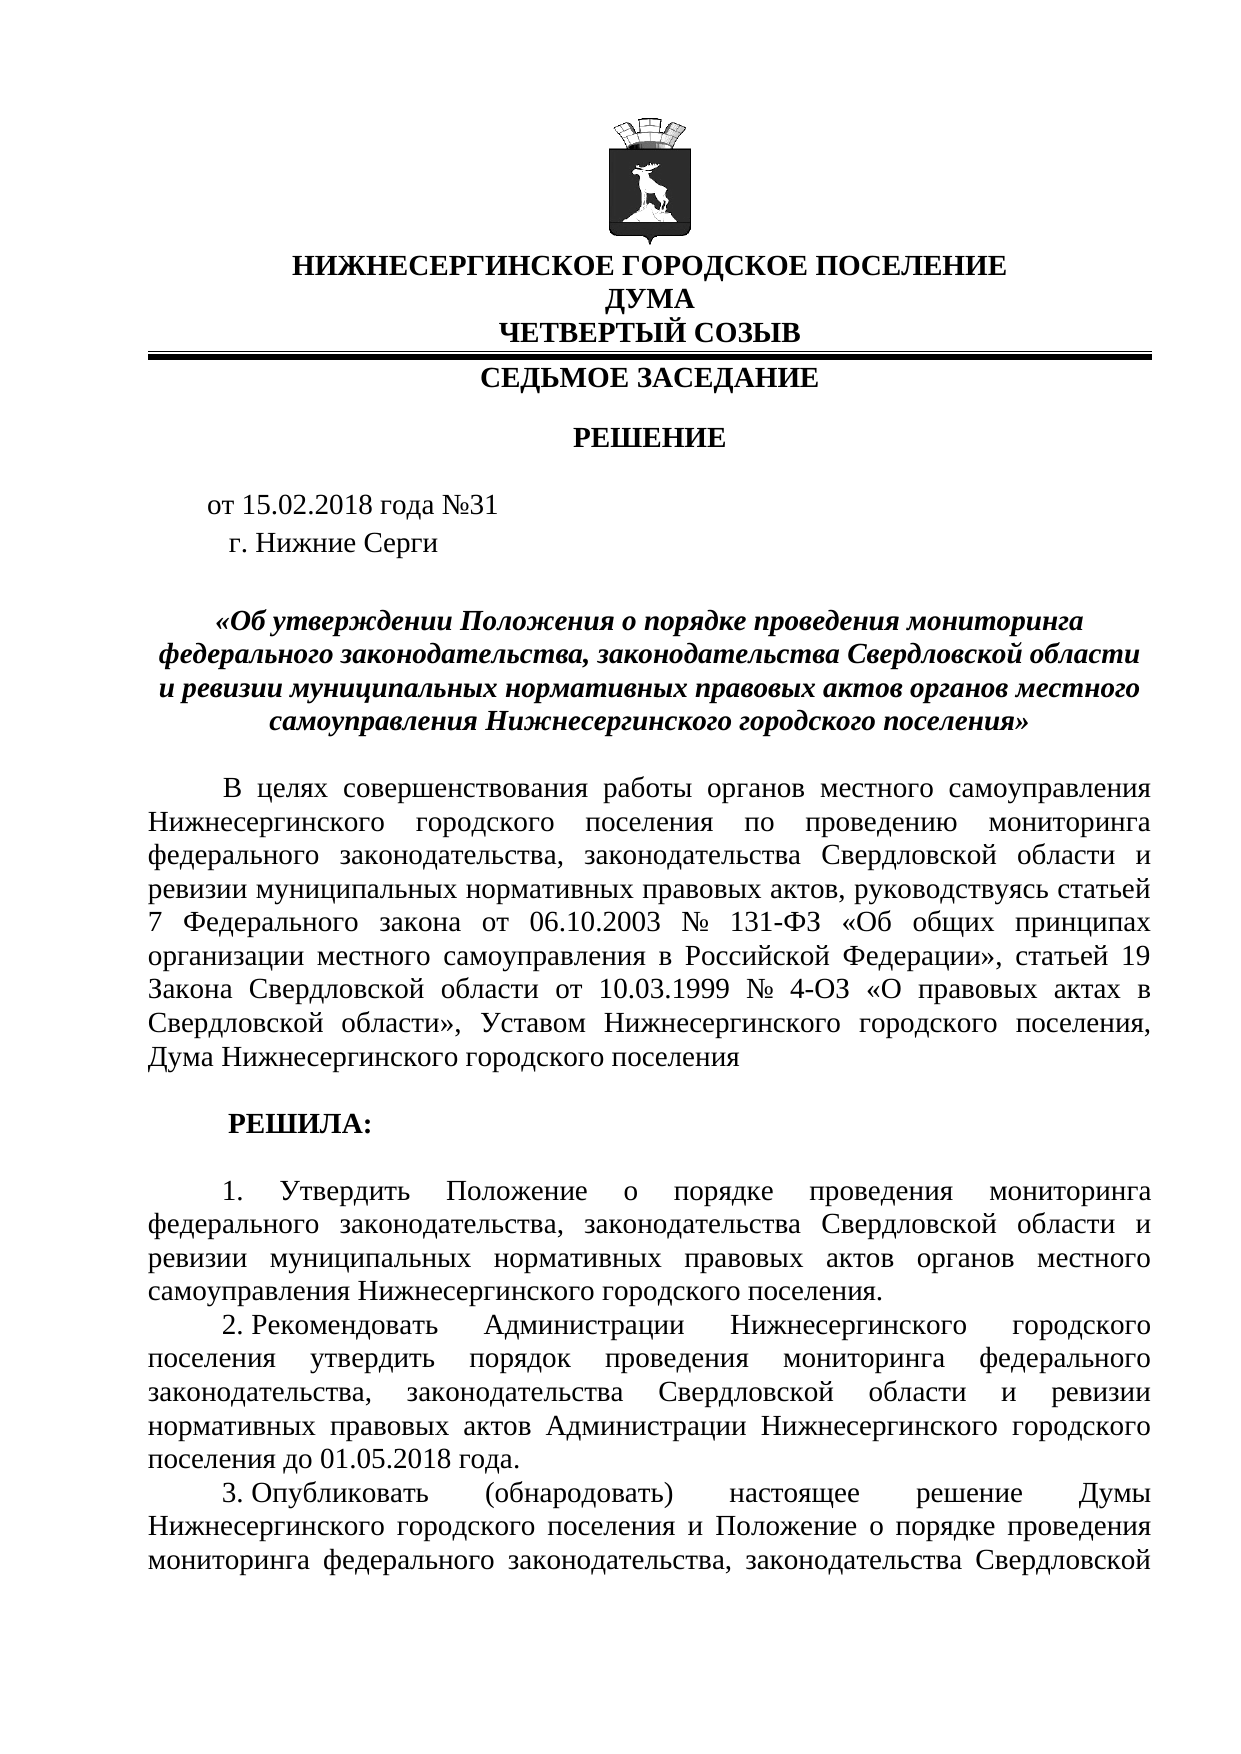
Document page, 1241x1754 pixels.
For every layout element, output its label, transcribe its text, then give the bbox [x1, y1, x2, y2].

title 1. Утвердить Положение о порядке проведения мониторинга федерального законодательства, законодательства Свердловской области и ревизии муниципальных нормативных правовых актов органов местного самоуправления Нижнесергинского городского поселения. [148, 1173, 1152, 1307]
subtitle СЕДЬМОЕ ЗАСЕДАНИЕ [148, 360, 1152, 394]
list Рекомендовать Администрации Нижнесергинского городского поселения утвердить порядок проведения мониторинга федерального законодательства, законодательства Свердловской области и ревизии нормативных правовых актов Администрации Нижнесергинского городского поселения до 01.05.2018 года. [148, 1307, 1152, 1475]
text ЧЕТВЕРТЫЙ СОЗЫВ [148, 315, 1152, 351]
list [148, 1475, 1152, 1575]
title РЕШЕНИЕ [148, 420, 1152, 453]
title «Об утверждении Положения о порядке проведения мониторинга федерального законодательства, законодательства Свердловской области и ревизии муниципальных нормативных правовых актов органов местного самоуправления Нижнесергинского городского поселения» [148, 603, 1152, 737]
title г. Нижние Серги [148, 526, 1152, 559]
text В целях совершенствования работы органов местного самоуправления Нижнесергинского городского поселения по проведению мониторинга федерального законодательства, законодательства Свердловской области и ревизии муниципальных нормативных правовых актов, руководствуясь статьей 7 Федерального закона от 06.10.2003 № 131-ФЗ «Об общих принципах организации местного самоуправления в Российской Федерации», статьей 19 Закона Свердловской области от 10.03.1999 № 4-ОЗ «О правовых актах в Свердловской области», Уставом Нижнесергинского городского поселения, Дума Нижнесергинского городского поселения [148, 770, 1152, 1072]
text ДУМА [148, 282, 1152, 315]
title РЕШИЛА: [148, 1106, 1152, 1139]
title от 15.02.2018 года №31 [148, 487, 1152, 521]
text НИЖНЕСЕРГИНСКОЕ ГОРОДСКОЕ ПОСЕЛЕНИЕ [148, 248, 1152, 282]
